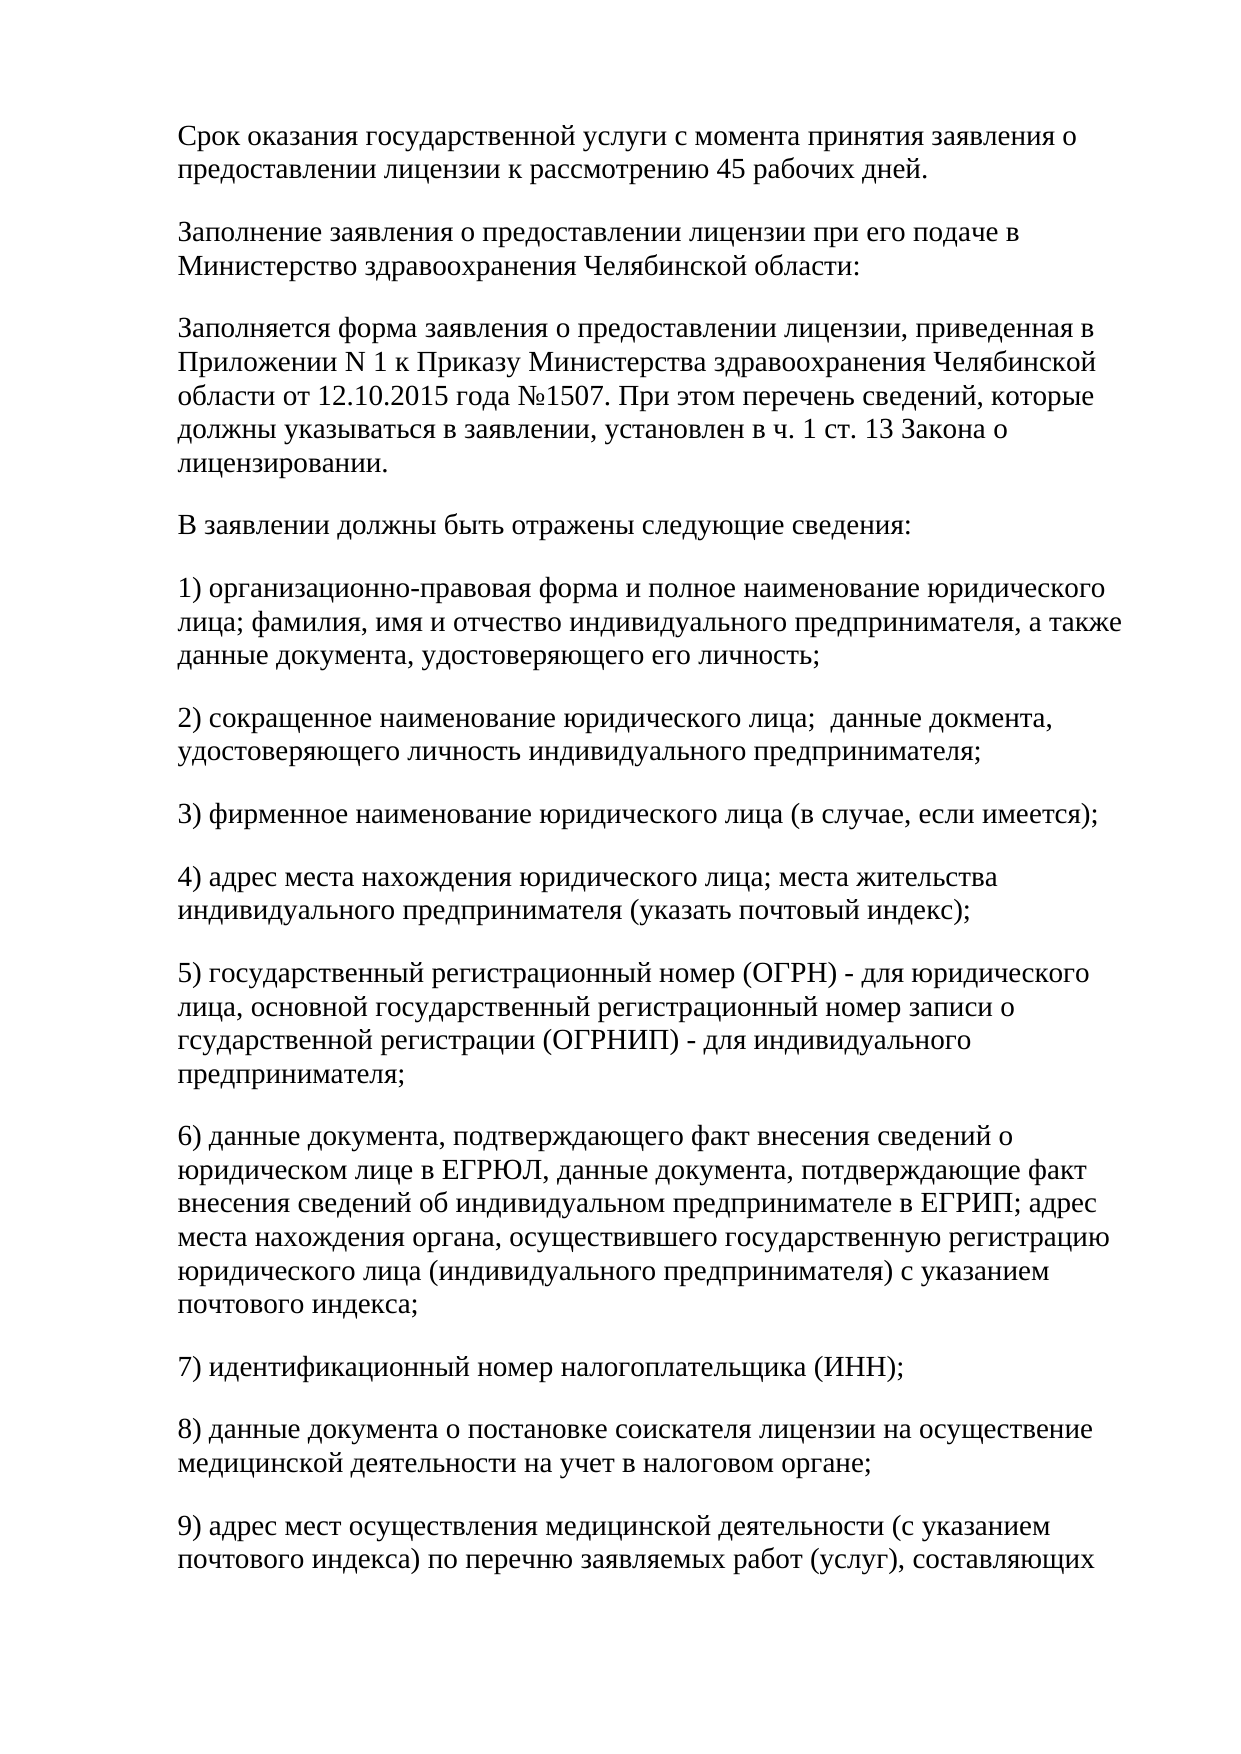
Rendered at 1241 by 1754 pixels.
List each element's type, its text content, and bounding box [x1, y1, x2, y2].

text 4) адрес места нахождения юридического лица; места жительства индивидуального предпринимателя (указать почтовый индекс); [177, 859, 1152, 926]
text 7) идентификационный номер налогоплательщика (ИНН); [177, 1349, 1152, 1382]
text 6) данные документа, подтверждающего факт внесения сведений о юридическом лице в ЕГРЮЛ, данные документа, потдверждающие факт внесения сведений об индивидуальном предпринимателе в ЕГРИП; адрес места нахождения органа, осуществившего государственную регистрацию юридического лица (индивидуального предпринимателя) с указанием почтового индекса; [177, 1118, 1152, 1320]
text 3) фирменное наименование юридического лица (в случае, если имеется); [177, 796, 1152, 830]
text Заполняется форма заявления о предоставлении лицензии, приведенная в Приложении N 1 к Приказу Министерства здравоохранения Челябинской области от 12.10.2015 года №1507. При этом перечень сведений, которые должны указываться в заявлении, установлен в ч. 1 ст. 13 Закона о лицензировании. [177, 311, 1152, 478]
text 2) сокращенное наименование юридического лица; данные докмента, удостоверяющего личность индивидуального предпринимателя; [177, 700, 1152, 767]
text 1) организационно-правовая форма и полное наименование юридического лица; фамилия, имя и отчество индивидуального предпринимателя, а также данные документа, удостоверяющего его личность; [177, 570, 1152, 671]
text 8) данные документа о постановке соискателя лицензии на осуществение медицинской деятельности на учет в налоговом органе; [177, 1412, 1152, 1479]
text В заявлении должны быть отражены следующие сведения: [177, 507, 1152, 541]
text Срок оказания государственной услуги с момента принятия заявления о предоставлении лицензии к рассмотрению 45 рабочих дней. [177, 118, 1152, 185]
text Заполнение заявления о предоставлении лицензии при его подаче в Министерство здравоохранения Челябинской области: [177, 214, 1152, 281]
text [177, 1508, 1152, 1575]
text 5) государственный регистрационный номер (ОГРН) - для юридического лица, основной государственный регистрационный номер записи о гсударственной регистрации (ОГРНИП) - для индивидуального предпринимателя; [177, 955, 1152, 1089]
